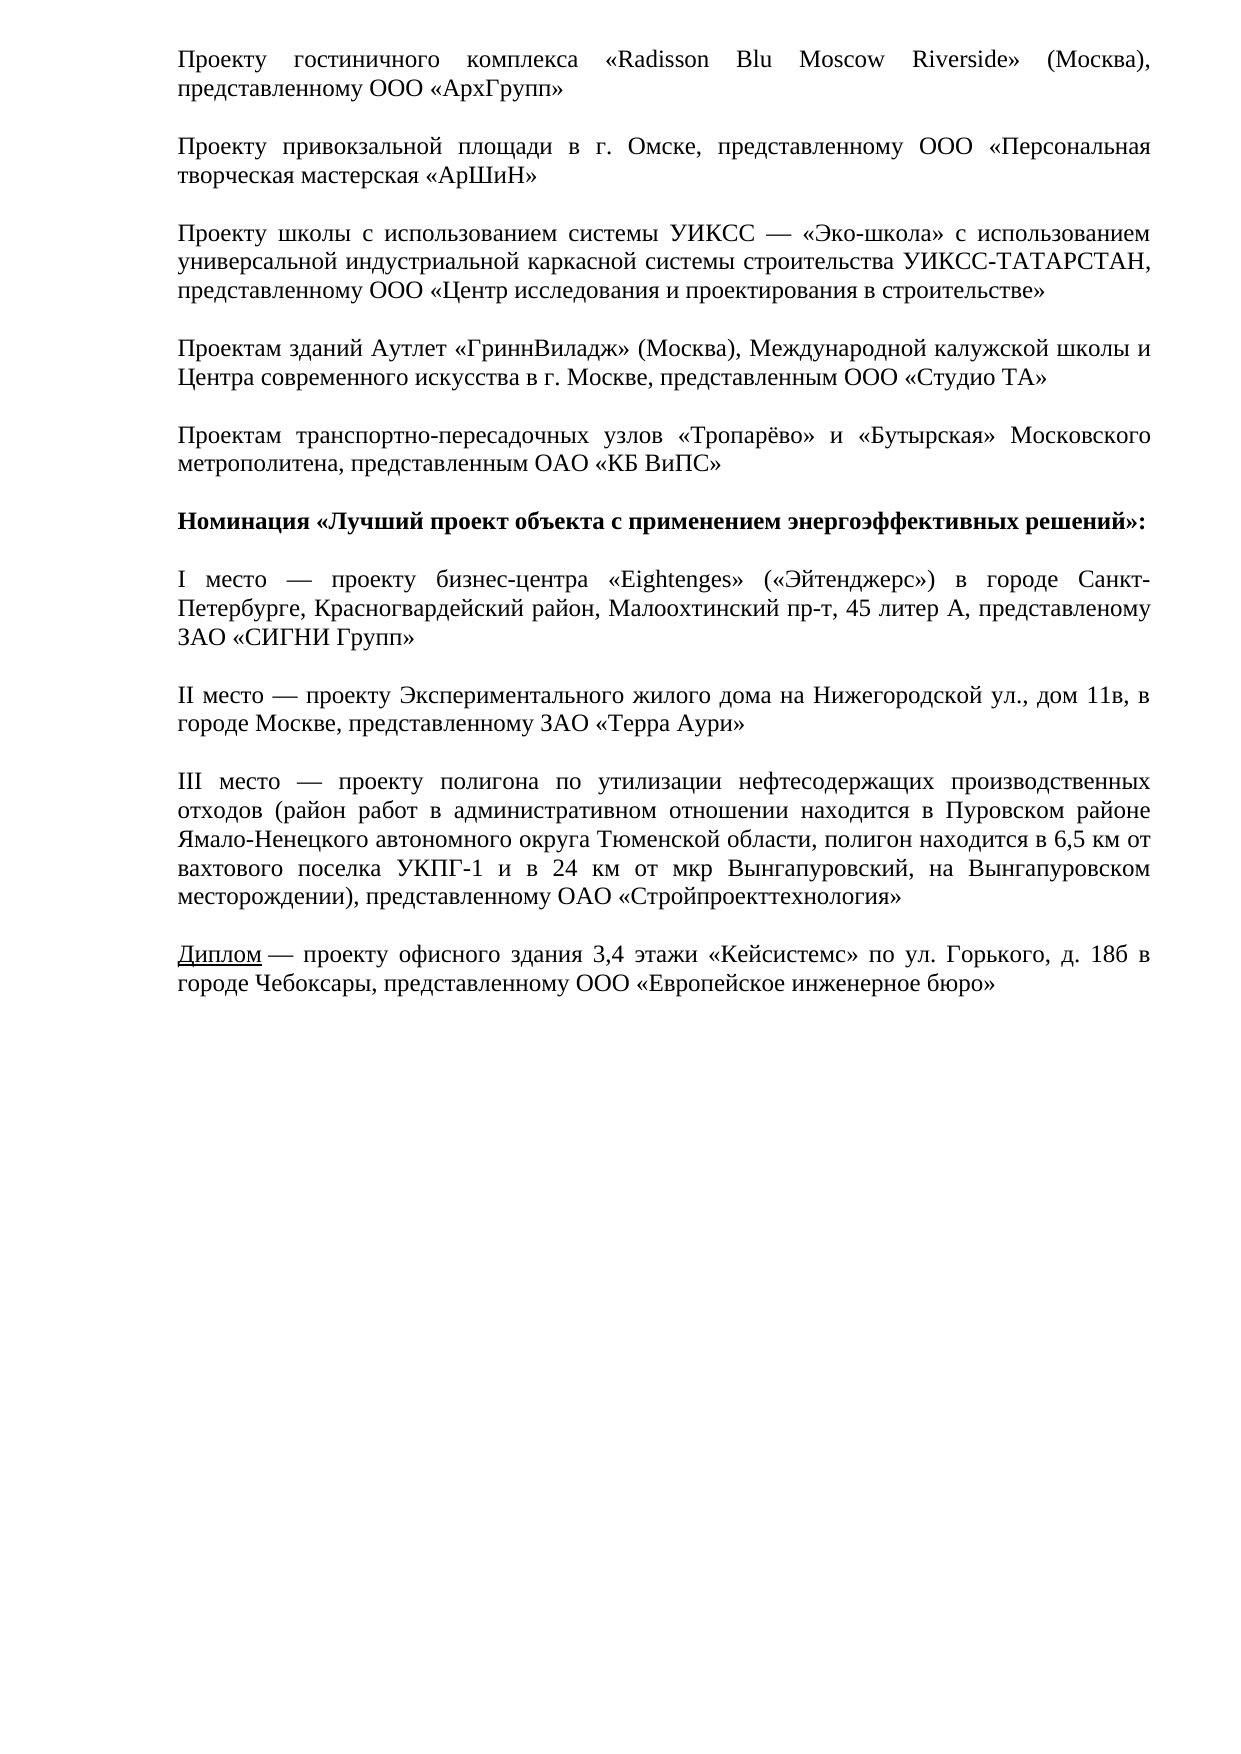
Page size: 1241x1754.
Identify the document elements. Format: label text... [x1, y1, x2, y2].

text Номинация «Лучший проект объекта с применением энергоэффективных решений»: [177, 506, 1152, 535]
text Проектам зданий Аутлет «ГриннВиладж» (Москва), Международной калужской школы и Центра современного искусства в г. Москве, представленным ООО «Студио ТА» [177, 333, 1152, 391]
text Проекту привокзальной площади в г. Омске, представленному ООО «Персональная творческая мастерская «АрШиН» [177, 131, 1152, 188]
text I место — проекту бизнес-центра «Eightenges» («Эйтенджерс») в городе Санкт-Петербурге, Красногвардейский район, Малоохтинский пр-т, 45 литер А, представленому ЗАО «СИГНИ Групп» [177, 564, 1152, 651]
text Диплом — проекту офисного здания 3,4 этажи «Кейсистемс» по ул. Горького, д. 18б в городе Чебоксары, представленному ООО «Европейское инженерное бюро» [177, 939, 1152, 997]
text Проекту школы с использованием системы УИКСС — «Эко-школа» с использованием универсальной индустриальной каркасной системы строительства УИКСС-ТАТАРСТАН, представленному ООО «Центр исследования и проектирования в строительстве» [177, 218, 1152, 304]
text II место — проекту Экспериментального жилого дома на Нижегородской ул., дом 11в, в городе Москве, представленному ЗАО «Терра Аури» [177, 680, 1152, 737]
text III место — проекту полигона по утилизации нефтесодержащих производственных отходов (район работ в административном отношении находится в Пуровском районе Ямало-Ненецкого автономного округа Тюменской области, полигон находится в 6,5 км от вахтового поселка УКПГ-1 и в 24 км от мкр Вынгапуровский, на Вынгапуровском месторождении), представленному ОАО «Стройпроекттехнология» [177, 766, 1152, 910]
text Проекту гостиничного комплекса «Radisson Blu Moscow Riverside» (Москва), представленному ООО «АрхГрупп» [177, 44, 1152, 102]
text Проектам транспортно-пересадочных узлов «Тропарёво» и «Бутырская» Московского метрополитена, представленным ОАО «КБ ВиПС» [177, 420, 1152, 477]
